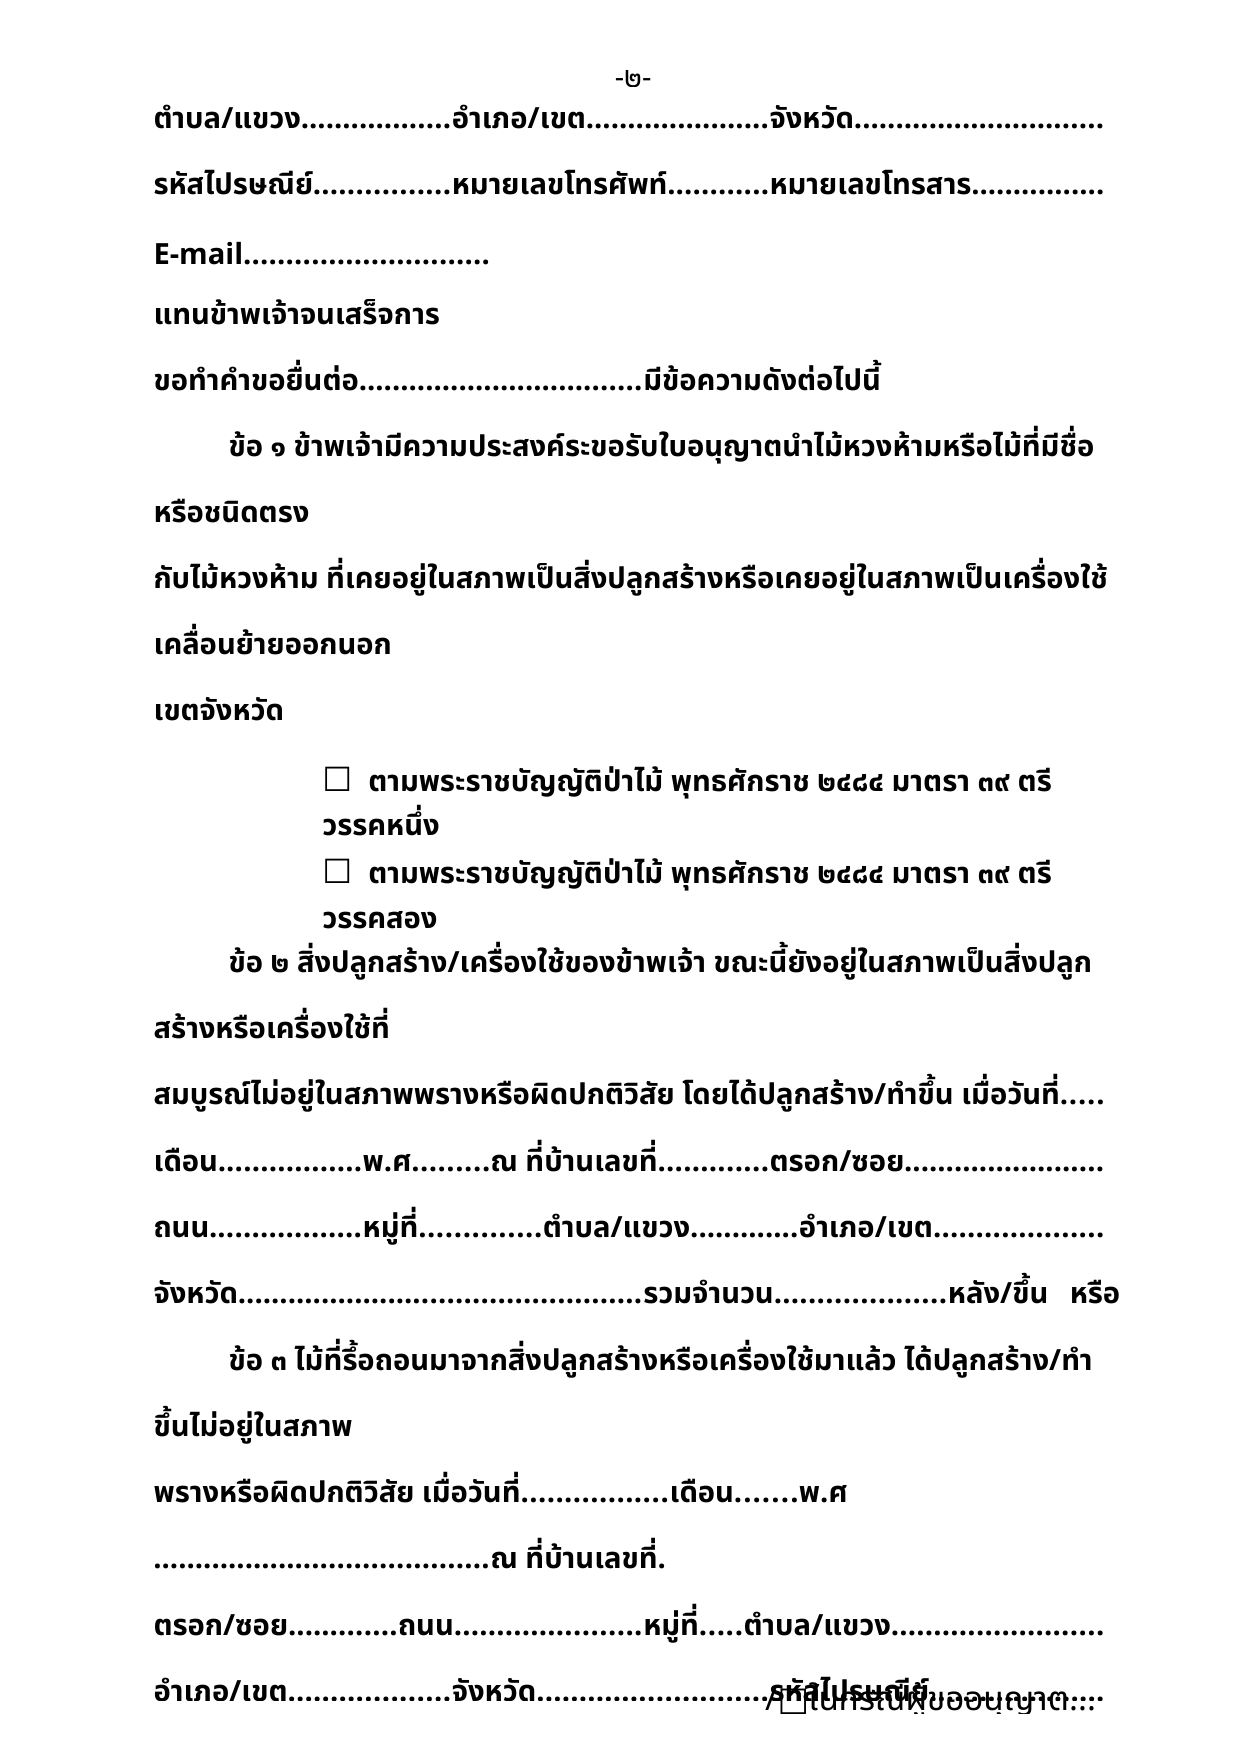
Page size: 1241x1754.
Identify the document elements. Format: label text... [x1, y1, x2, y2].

text เดือน พ.ศ ณ ที่บ้านเลขที่ ตรอก/ซอย [153, 1140, 1122, 1184]
text ข้อ ๒ สิ่งปลูกสร้าง/เครื่องใช้ของข้าพเจ้า ขณะนี้ยังอยู่ในสภาพเป็นสิ่งปลูกสร้างหรือเครื่องใช้ที่ สมบูรณ์ไม่อยู่ในสภาพพรางหรือผิดปกติวิสัย โดยได้ปลูกสร้าง/ทำขึ้น เมื่อวันที่ [153, 941, 1122, 1118]
text ถนน หมู่ที่ ตำบล/แขวง อำเภอ/เขต [153, 1206, 1122, 1250]
text ข้อ ๓ ไม้ที่รึ้อถอนมาจากสิ่งปลูกสร้างหรือเครื่องใช้มาแล้ว ได้ปลูกสร้าง/ทำขึ้นไม่อยู่ในสภาพ พรางหรือผิดปกติวิสัย เมื่อวันที่ เดือน พ.ศ ณ ที่บ้านเลขที่ [153, 1339, 1122, 1582]
text ☐ ตามพระราชบัญญัติป่าไม้ พุทธศักราช ๒๔๘๔ มาตรา ๓๙ ตรี วรรคสอง [322, 848, 1122, 941]
text จังหวัด รวมจำนวน หลัง/ขึ้น หรือ [153, 1272, 1122, 1317]
text ข้อ ๑ ข้าพเจ้ามีความประสงค์ระขอรับใบอนุญาตนำไม้หวงห้ามหรือไม้ที่มีชื่อหรือชนิดตรง กับไม้หวงห้าม ที่เคยอยู่ในสภาพเป็นสิ่งปลูกสร้างหรือเคยอยู่ในสภาพเป็นเครื่องใช้ เคลื่อนย้ายออกนอก เขตจังหวัด [153, 425, 1122, 733]
text รหัสไปรษณีย์ หมายเลขโทรศัพท์ หมายเลขโทรสาร [153, 163, 1122, 207]
text E-mail [153, 234, 1122, 273]
text -๒- [148, 56, 1117, 86]
text อำเภอ/เขต จังหวัด รหัสไปรษณีย์ [153, 1670, 1122, 1700]
text ตำบล/แขวง อำเภอ/เขต จังหวัด [153, 97, 1122, 141]
text /□ในกรณีผู้ขออนุญาต... [181, 1675, 1096, 1714]
text ☐ ตามพระราชบัญญัติป่าไม้ พุทธศักราช ๒๔๘๔ มาตรา ๓๙ ตรี วรรคหนึ่ง [322, 756, 1122, 848]
text ตรอก/ซอย ถนน หมู่ที่ ตำบล/แขวง [153, 1604, 1122, 1648]
text ขอทำคำขอยื่นต่อ มีข้อความดังต่อไปนี้ [153, 359, 1122, 403]
text แทนข้าพเจ้าจนเสร็จการ [153, 293, 1122, 337]
